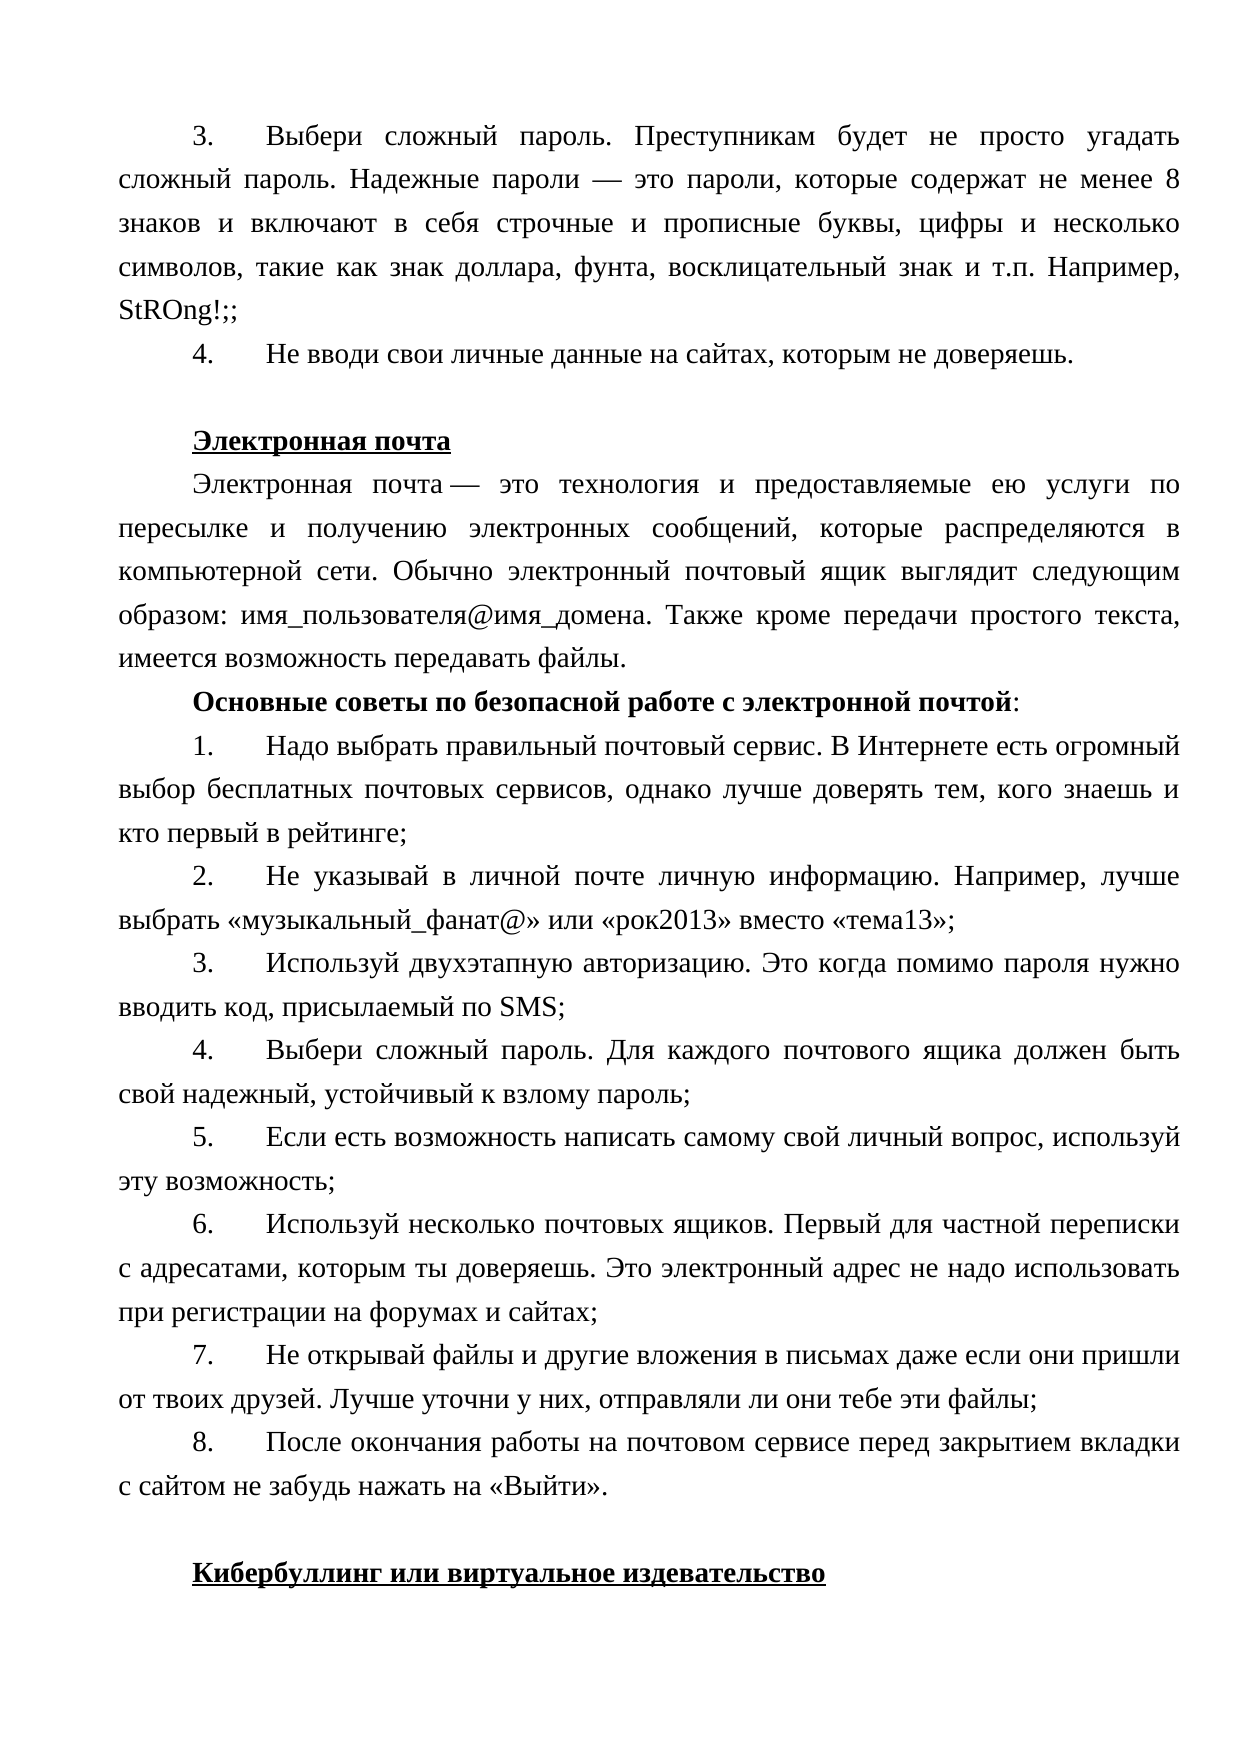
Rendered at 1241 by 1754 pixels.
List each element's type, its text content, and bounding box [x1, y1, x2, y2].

list Не открывай файлы и другие вложения в письмах даже если они пришли от твоих друзей. Лучше уточни у них, отправляли ли они тебе эти файлы; [118, 1337, 1181, 1414]
list Используй несколько почтовых ящиков. Первый для частной переписки с адресатами, которым ты доверяешь. Это электронный адрес не надо использовать при регистрации на форумах и сайтах; [118, 1207, 1181, 1327]
list Если есть возможность написать самому свой личный вопрос, используй эту возможность; [118, 1119, 1181, 1197]
list После окончания работы на почтовом сервисе перед закрытием вкладки с сайтом не забудь нажать на «Выйти». [118, 1424, 1181, 1501]
list Не указывай в личной почте личную информацию. Например, лучше выбрать «музыкальный_фанат@» или «рок2013» вместо «тема13»; [118, 858, 1181, 935]
list Выбери сложный пароль. Преступникам будет не просто угадать сложный пароль. Надежные пароли — это пароли, которые содержат не менее 8 знаков и включают в себя строчные и прописные буквы, цифры и несколько символов, такие как знак доллара, фунта, восклицательный знак и т.п. Например, StROng!;; [118, 118, 1181, 326]
text Электронная почта — это технология и предоставляемые ею услуги по пересылке и получению электронных сообщений, которые распределяются в компьютерной сети. Обычно электронный почтовый ящик выглядит следующим образом: имя_пользователя@имя_домена. Также кроме передачи простого текста, имеется возможность передавать файлы. [118, 466, 1181, 674]
text Электронная почта [118, 423, 1181, 456]
text Кибербуллинг или виртуальное издевательство [118, 1555, 1181, 1588]
list Не вводи свои личные данные на сайтах, которым не доверяешь. [118, 336, 1181, 369]
list Надо выбрать правильный почтовый сервис. В Интернете есть огромный выбор бесплатных почтовых сервисов, однако лучше доверять тем, кого знаешь и кто первый в рейтинге; [118, 728, 1181, 848]
text Основные советы по безопасной работе с электронной почтой: [118, 684, 1181, 718]
list Используй двухэтапную авторизацию. Это когда помимо пароля нужно вводить код, присылаемый по SMS; [118, 945, 1181, 1022]
list Выбери сложный пароль. Для каждого почтового ящика должен быть свой надежный, устойчивый к взлому пароль; [118, 1032, 1181, 1109]
